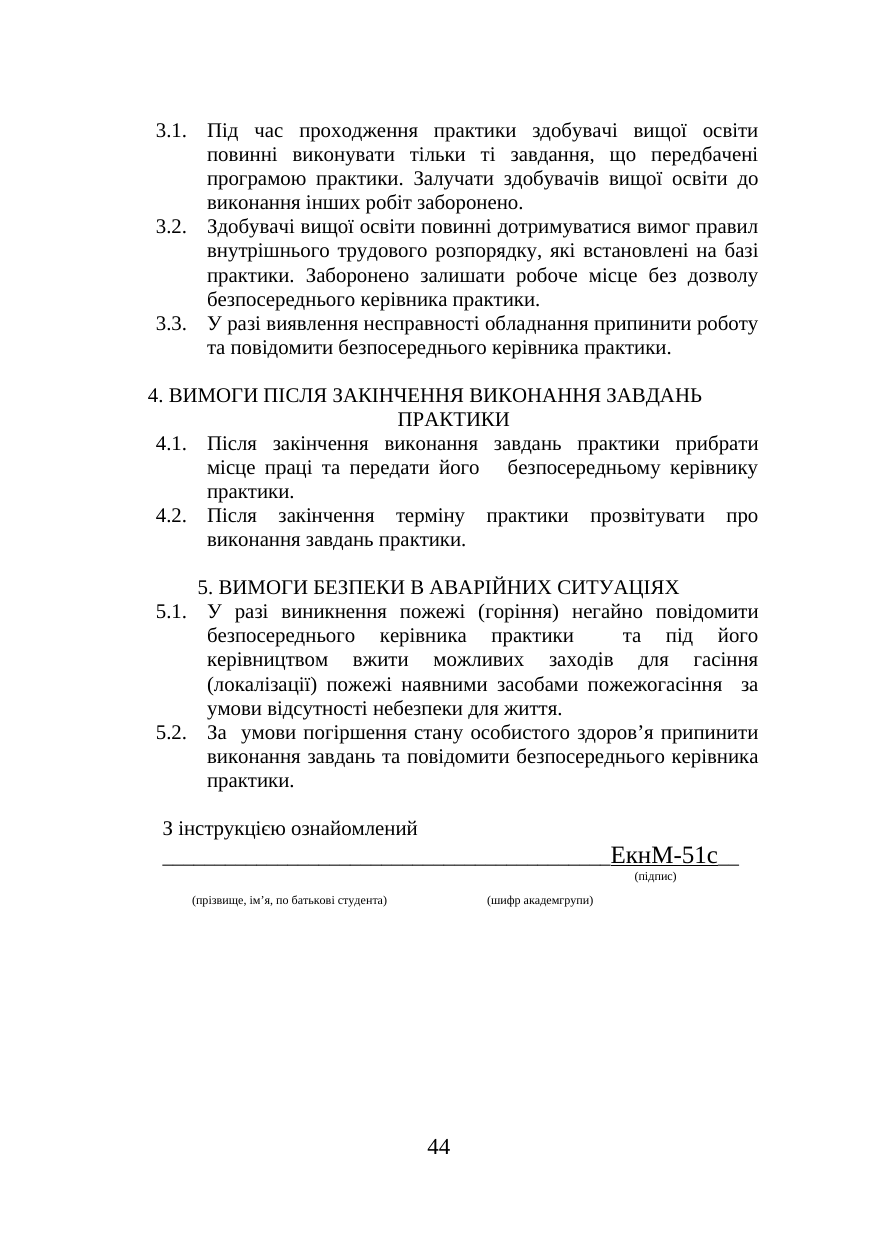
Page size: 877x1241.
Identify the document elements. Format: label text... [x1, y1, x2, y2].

list Здобувачі вищої освіти повинні дотримуватися вимог правил внутрішнього трудового розпорядку, які встановлені на базі практики. Заборонено залишати робоче місце без дозволу безпосереднього керівника практики. [156, 214, 759, 311]
list У разі виявлення несправності обладнання припинити роботу та повідомити безпосереднього керівника практики. [156, 311, 759, 359]
list Після закінчення виконання завдань практики прибрати місце праці та передати його безпосередньому керівнику практики. [156, 431, 759, 503]
text З інструкцією ознайомлений ___________________________________________ЕкнМ-51с__ (підпис) (прізвище, ім’я, по батькові студента) (шифр академгрупи) [162, 816, 759, 917]
list У разі виникнення пожежі (горіння) негайно повідомити безпосереднього керівника практики та під його керівництвом вжити можливих заходів для гасіння (локалізації) пожежі наявними засобами пожежогасіння за умови відсутності небезпеки для життя. [156, 599, 759, 719]
list Після закінчення терміну практики прозвітувати про виконання завдань практики. [156, 503, 759, 551]
list За умови погіршення стану особистого здоров’я припинити виконання завдань та повідомити безпосереднього керівника практики. [156, 719, 759, 792]
text 5. ВИМОГИ БЕЗПЕКИ В АВАРІЙНИХ СИТУАЦІЯХ [118, 575, 759, 599]
text 4. ВИМОГИ ПІСЛЯ ЗАКІНЧЕННЯ ВИКОНАННЯ ЗАВДАНЬ ПРАКТИКИ [120, 383, 730, 431]
list Під час проходження практики здобувачі вищої освіти повинні виконувати тільки ті завдання, що передбачені програмою практики. Залучати здобувачів вищої освіти до виконання інших робіт заборонено. [156, 118, 759, 214]
